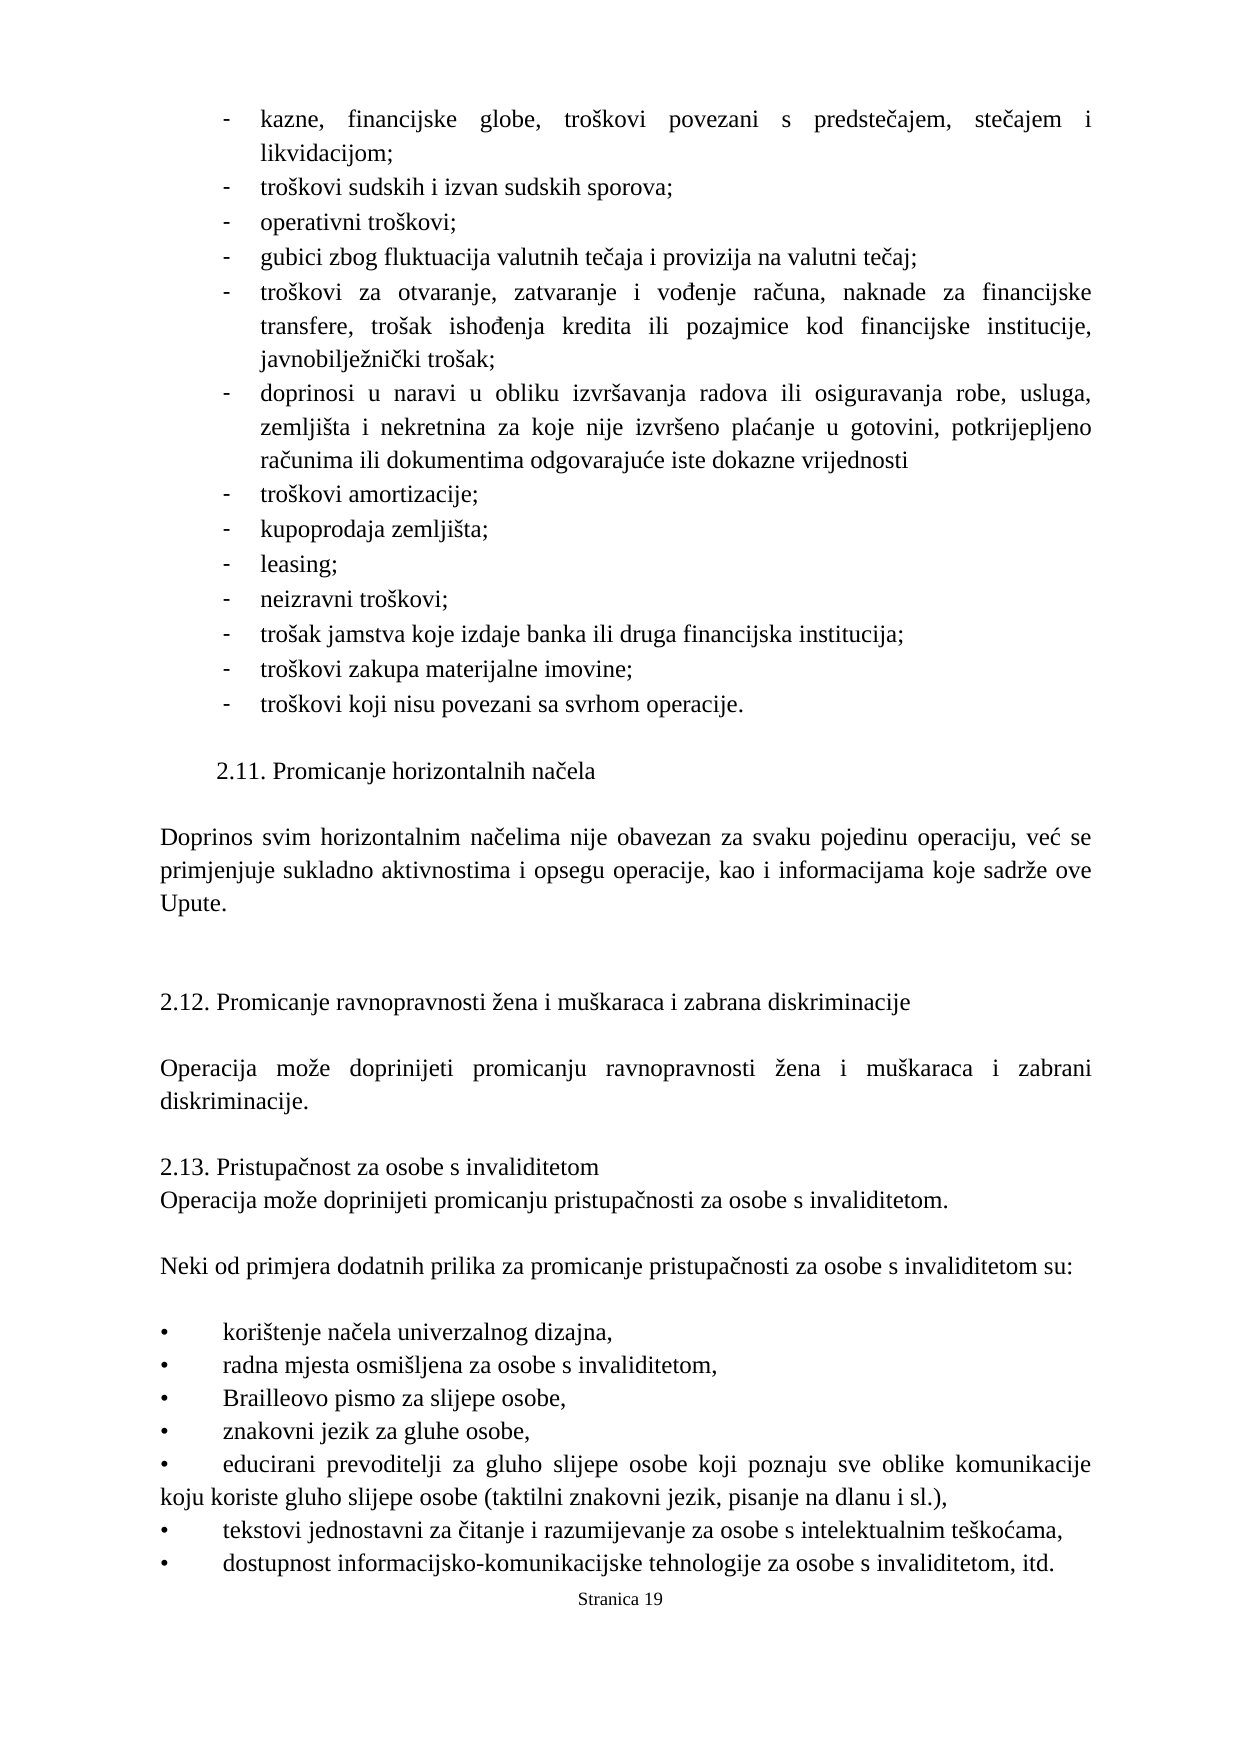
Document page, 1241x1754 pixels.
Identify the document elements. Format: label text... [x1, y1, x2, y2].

list doprinosi u naravi u obliku izvršavanja radova ili osiguravanja robe, usluga, zemljišta i nekretnina za koje nije izvršeno plaćanje u gotovini, potkrijepljeno računima ili dokumentima odgovarajuće iste dokazne vrijednosti [223, 377, 1093, 474]
list kupoprodaja zemljišta; [223, 513, 1093, 543]
text 2.13. Pristupačnost za osobe s invaliditetom [160, 1152, 1093, 1181]
list leasing; [223, 548, 1093, 578]
list troškovi koji nisu povezani sa svrhom operacije. [223, 688, 1093, 718]
text • znakovni jezik za gluhe osobe, [160, 1416, 1093, 1445]
list troškovi zakupa materijalne imovine; [223, 653, 1093, 683]
list troškovi amortizacije; [223, 478, 1093, 508]
text Operacija može doprinijeti promicanju ravnopravnosti žena i muškaraca i zabrani diskriminacije. [160, 1053, 1093, 1115]
list trošak jamstva koje izdaje banka ili druga financijska institucija; [223, 618, 1093, 648]
text • dostupnost informacijsko-komunikacijske tehnologije za osobe s invaliditetom, itd. [160, 1548, 1093, 1577]
list troškovi za otvaranje, zatvaranje i vođenje računa, naknade za financijske transfere, trošak ishođenja kredita ili pozajmice kod financijske institucije, javnobilježnički trošak; [223, 276, 1093, 373]
text • tekstovi jednostavni za čitanje i razumijevanje za osobe s intelektualnim teškoćama, [160, 1515, 1093, 1544]
text Doprinos svim horizontalnim načelima nije obavezan za svaku pojedinu operaciju, već se primjenjuje sukladno aktivnostima i opsegu operacije, kao i informacijama koje sadrže ove Upute. [160, 822, 1093, 917]
text • radna mjesta osmišljena za osobe s invaliditetom, [160, 1350, 1093, 1379]
text 2.11. Promicanje horizontalnih načela [160, 756, 1093, 785]
text 2.12. Promicanje ravnopravnosti žena i muškaraca i zabrana diskriminacije [160, 987, 1093, 1016]
list operativni troškovi; [223, 206, 1093, 237]
text • korištenje načela univerzalnog dizajna, [160, 1317, 1093, 1346]
list neizravni troškovi; [223, 583, 1093, 613]
text • educirani prevoditelji za gluho slijepe osobe koji poznaju sve oblike komunikacije koju koriste gluho slijepe osobe (taktilni znakovni jezik, pisanje na dlanu i sl.), [160, 1449, 1093, 1511]
list kazne, financijske globe, troškovi povezani s predstečajem, stečajem i likvidacijom; [223, 103, 1093, 167]
text • Brailleovo pismo za slijepe osobe, [160, 1383, 1093, 1412]
list gubici zbog fluktuacija valutnih tečaja i provizija na valutni tečaj; [223, 241, 1093, 272]
list troškovi sudskih i izvan sudskih sporova; [223, 171, 1093, 202]
text Operacija može doprinijeti promicanju pristupačnosti za osobe s invaliditetom. [160, 1185, 1093, 1214]
text Neki od primjera dodatnih prilika za promicanje pristupačnosti za osobe s invaliditetom su: [160, 1251, 1093, 1280]
